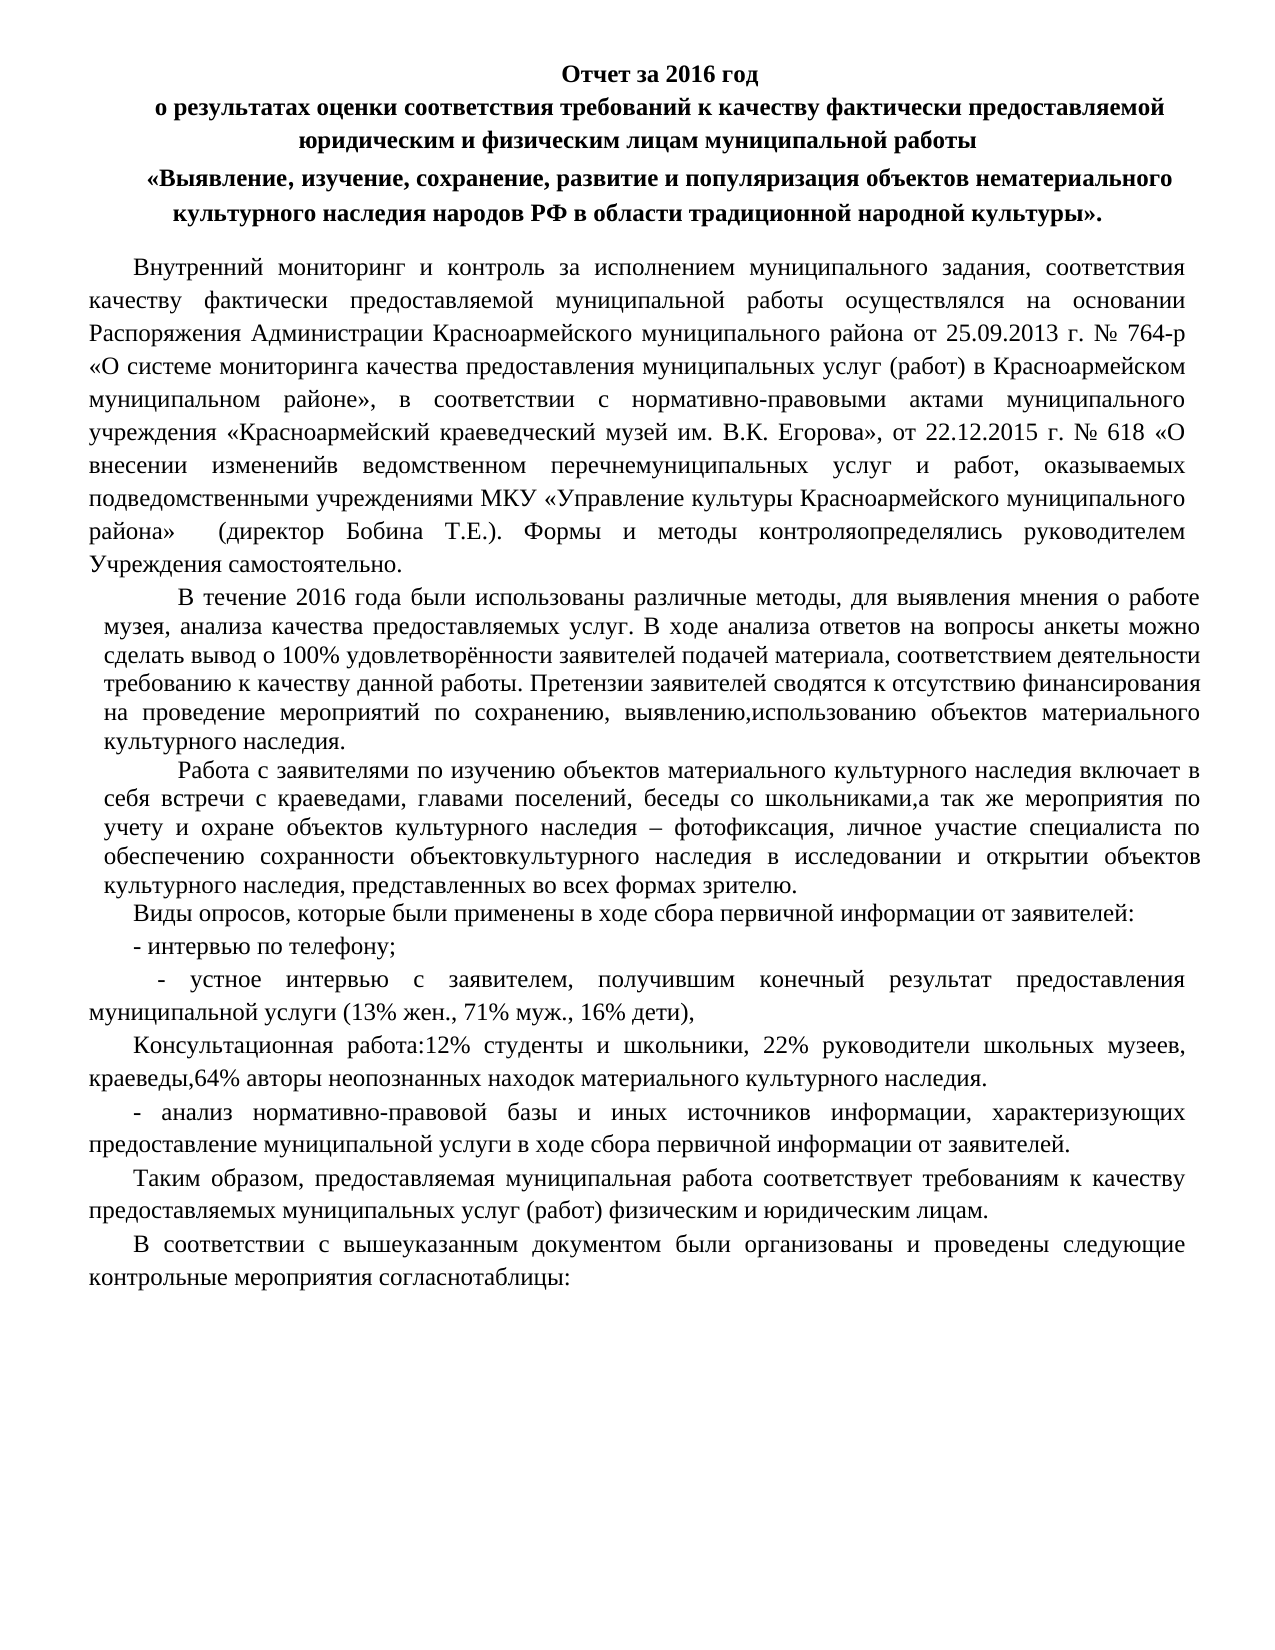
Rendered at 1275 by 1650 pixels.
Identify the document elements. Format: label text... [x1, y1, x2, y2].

text - устное интервью с заявителем, получившим конечный результат предоставления муниципальной услуги (13% жен., 71% муж., 16% дети), [89, 964, 1186, 1026]
text Таким образом, предоставляемая муниципальная работа соответствует требованиям к качеству предоставляемых муниципальных услуг (работ) физическим и юридическим лицам. [89, 1163, 1186, 1224]
text - анализ нормативно-правовой базы и иных источников информации, характеризующих предоставление муниципальной услуги в ходе сбора первичной информации от заявителей. [89, 1097, 1186, 1158]
text - интервью по телефону; [89, 931, 1186, 960]
text Внутренний мониторинг и контроль за исполнением муниципального задания, соответствия качеству фактически предоставляемой муниципальной работы осуществлялся на основании Распоряжения Администрации Красноармейского муниципального района от 25.09.2013 г. № 764-р «О системе мониторинга качества предоставления муниципальных услуг (работ) в Красноармейском муниципальном районе», в соответствии с нормативно-правовыми актами муниципального учреждения «Красноармейский краеведческий музей им. В.К. Егорова», от 22.12.2015 г. № 618 «О внесении измененийв ведомственном перечнемуниципальных услуг и работ, оказываемых подведомственными учреждениями МКУ «Управление культуры Красноармейского муниципального района» (директор Бобина Т.Е.). Формы и методы контроляопределялись руководителем Учреждения самостоятельно. [89, 252, 1186, 578]
text Консультационная работа:12% студенты и школьники, 22% руководители школьных музеев, краеведы,64% авторы неопознанных находок материального культурного наследия. [89, 1031, 1186, 1092]
text В соответствии с вышеуказанным документом были организованы и проведены следующие контрольные мероприятия согласнотаблицы: [89, 1229, 1186, 1290]
text о результатах оценки соответствия требований к качеству фактически предоставляемой юридическим и физическим лицам муниципальной работы [89, 92, 1186, 154]
text Виды опросов, которые были применены в ходе сбора первичной информации от заявителей: [89, 898, 1186, 927]
text Отчет за 2016 год [89, 59, 1186, 88]
text В течение 2016 года были использованы различные методы, для выявления мнения о работе музея, анализа качества предоставляемых услуг. В ходе анализа ответов на вопросы анкеты можно сделать вывод о 100% удовлетворённости заявителей подачей материала, соответствием деятельности требованию к качеству данной работы. Претензии заявителей сводятся к отсутствию финансирования на проведение мероприятий по сохранению, выявлению,использованию объектов материального культурного наследия. [103, 582, 1201, 755]
text Работа с заявителями по изучению объектов материального культурного наследия включает в себя встречи с краеведами, главами поселений, беседы со школьниками,а так же мероприятия по учету и охране объектов культурного наследия – фотофиксация, личное участие специалиста по обеспечению сохранности объектовкультурного наследия в исследовании и открытии объектов культурного наследия, представленных во всех формах зрителю. [103, 755, 1201, 898]
text «Выявление, изучение, сохранение, развитие и популяризация объектов нематериального культурного наследия народов РФ в области традиционной народной культуры». [89, 158, 1186, 227]
